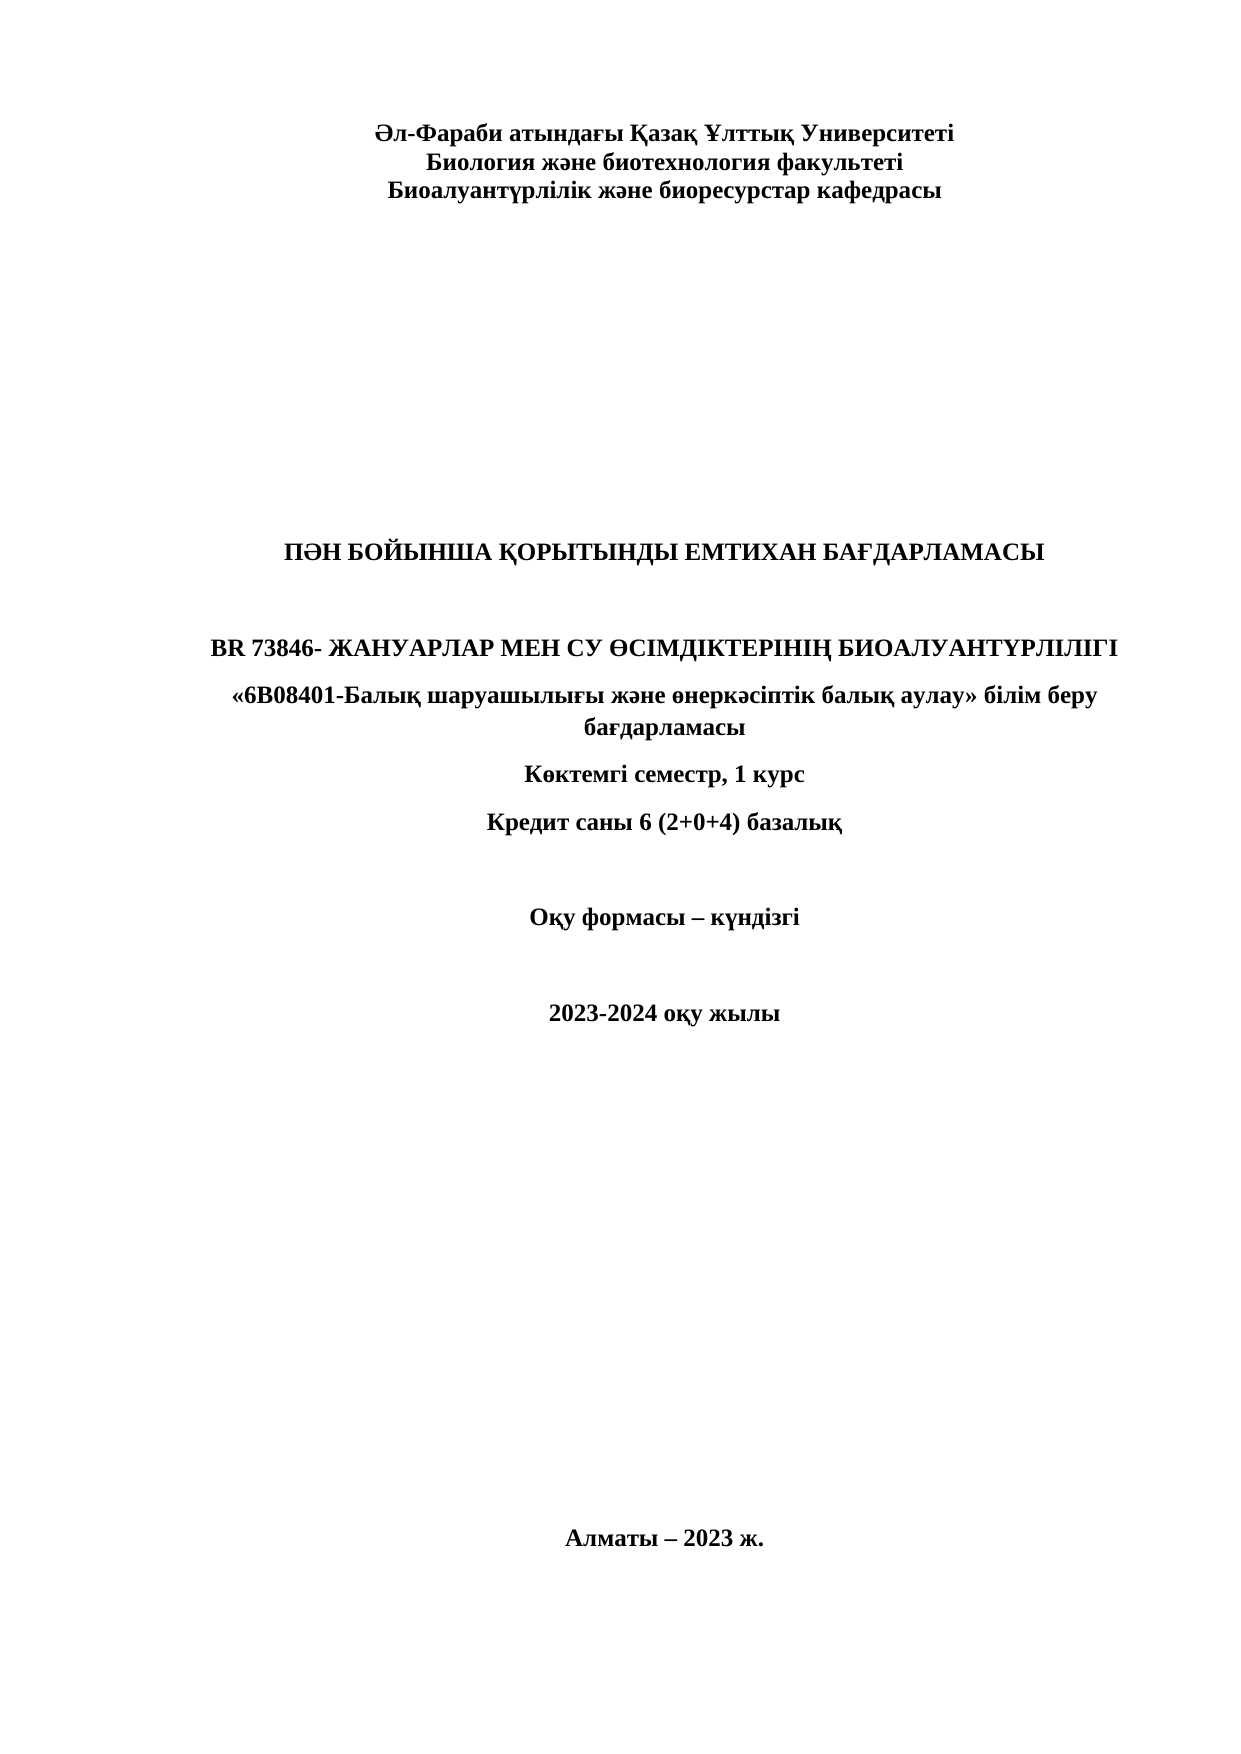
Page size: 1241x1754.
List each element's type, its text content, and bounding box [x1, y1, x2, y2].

text Оқу формасы – күндізгі [177, 902, 1152, 931]
text Әл-Фараби атындағы Қазақ Ұлттық Университеті [177, 118, 1152, 147]
text Биология және биотехнология факультеті [177, 147, 1152, 176]
text «6В08401-Балық шаруашылығы және өнеркәсіптік балық аулау» білім беру бағдарламасы [177, 681, 1152, 740]
text Алматы – 2023 ж. [177, 1523, 1152, 1551]
text Биоалуантүрлілік және биоресурстар кафедрасы [177, 176, 1152, 204]
text Кредит саны 6 (2+0+4) базалық [177, 807, 1152, 836]
text ПӘН БОЙЫНША ҚОРЫТЫНДЫ ЕМТИХАН БАҒДАРЛАМАСЫ [177, 537, 1152, 566]
text Көктемгі семестр, 1 курс [177, 759, 1152, 788]
text BR 73846- ЖАНУАРЛАР МЕН СУ ӨСІМДІКТЕРІНІҢ БИОАЛУАНТҮРЛІЛІГІ [177, 633, 1152, 662]
text 2023-2024 оқу жылы [177, 998, 1152, 1027]
